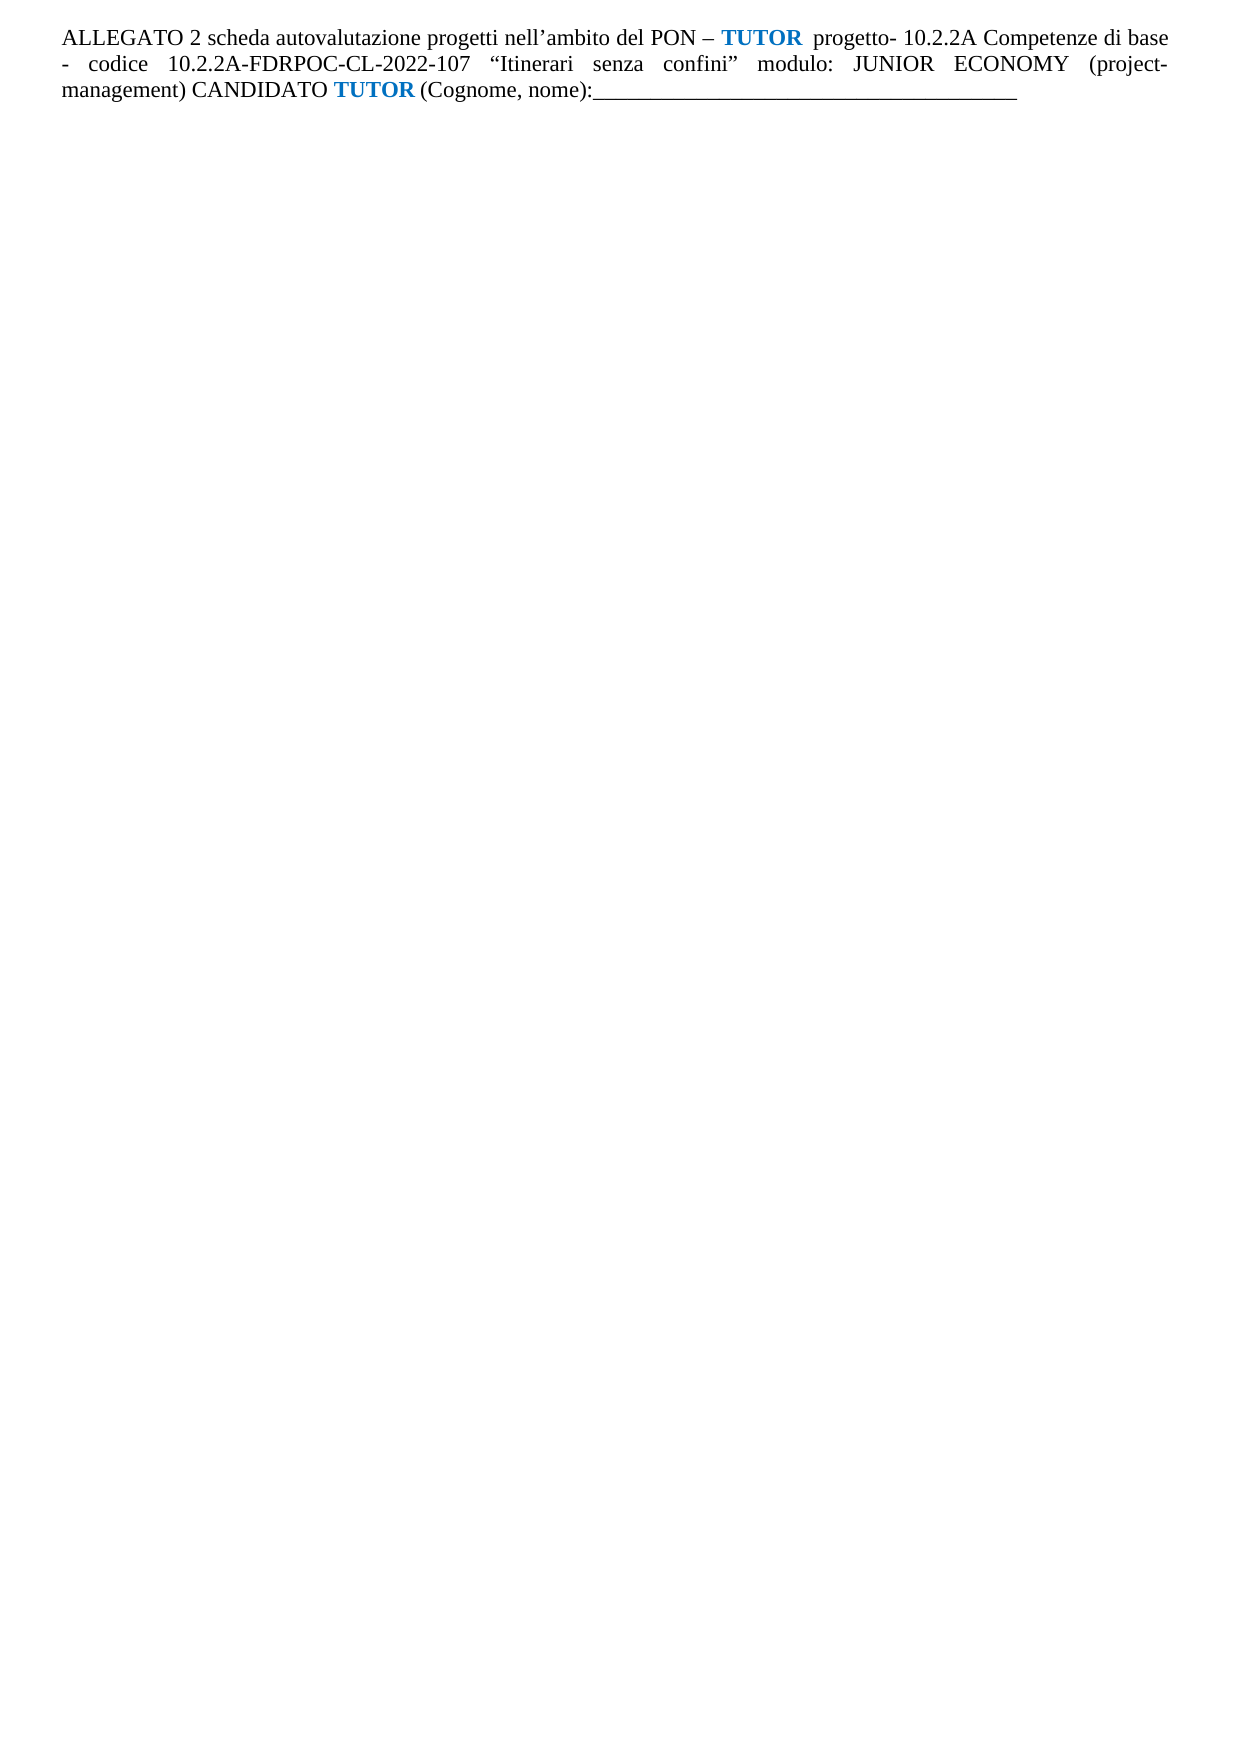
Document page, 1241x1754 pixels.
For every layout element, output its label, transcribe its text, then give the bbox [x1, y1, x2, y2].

text ALLEGATO 2 scheda autovalutazione progetti nell’ambito del PON – TUTOR progetto- 10.2.2A Competenze di base - codice 10.2.2A-FDRPOC-CL-2022-107 “Itinerari senza confini” modulo: JUNIOR ECONOMY (project- management) CANDIDATO TUTOR (Cognome, nome):_____________________________________ [61, 24, 1169, 103]
